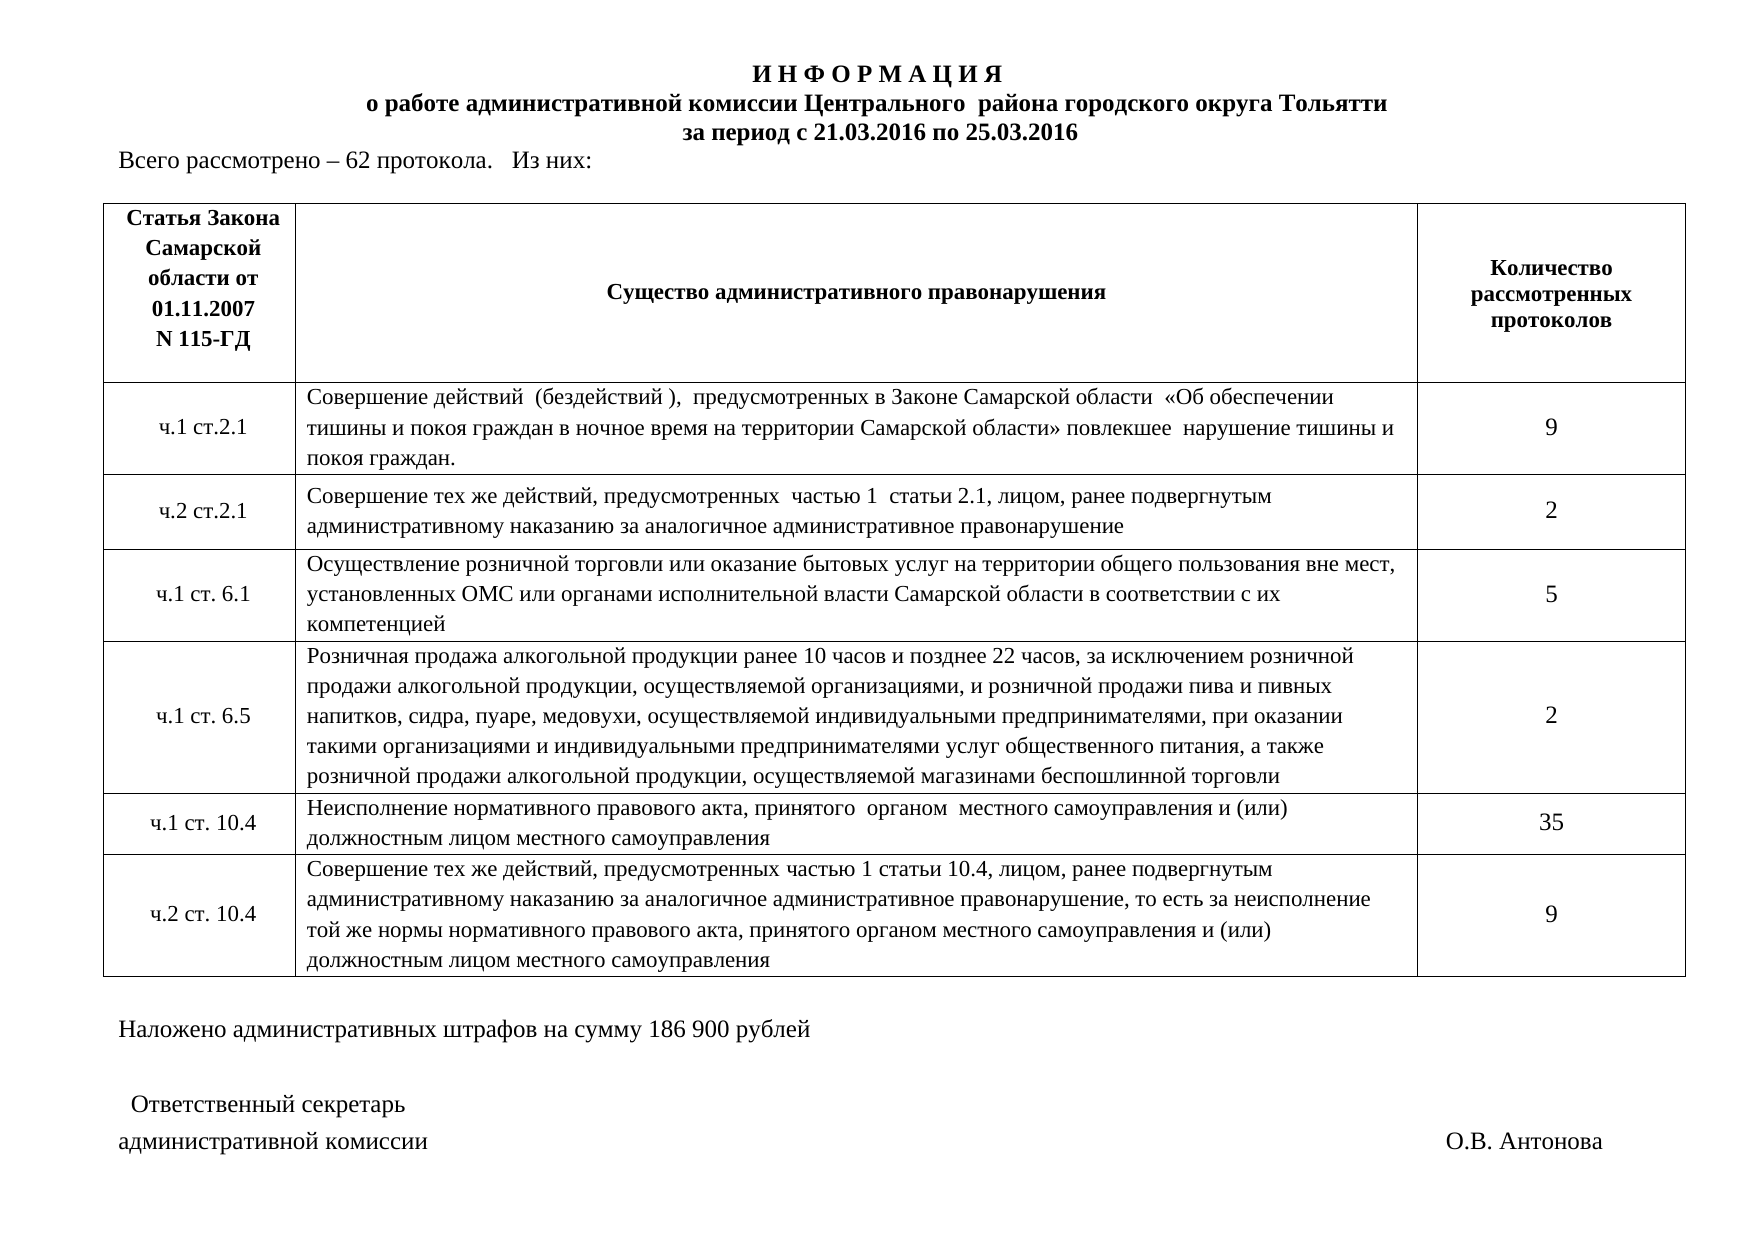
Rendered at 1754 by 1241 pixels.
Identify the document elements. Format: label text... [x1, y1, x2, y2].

text о работе административной комиссии Центрального района городского округа Тольятти [118, 88, 1636, 117]
text Всего рассмотрено – 62 протокола. Из них: [118, 145, 1636, 174]
table_cell ч.1 ст. 6.5 [104, 642, 295, 793]
table_cell ч.2 ст.2.1 [104, 475, 295, 549]
table_header Существо административного правонарушения [296, 204, 1417, 382]
table_header Количество рассмотренных протоколов [1418, 204, 1685, 382]
table_cell Совершение тех же действий, предусмотренных частью 1 статьи 2.1, лицом, ранее подвергнутым административному наказанию за аналогичное административное правонарушение [296, 475, 1417, 549]
table_cell Неисполнение нормативного правового акта, принятого органом местного самоуправления и (или) должностным лицом местного самоуправления [296, 794, 1417, 854]
text Ответственный секретарь [118, 1089, 1636, 1118]
text за период с 21.03.2016 по 25.03.2016 [118, 117, 1636, 145]
table_cell 2 [1418, 475, 1685, 549]
table_cell 35 [1418, 794, 1685, 854]
table_cell Розничная продажа алкогольной продукции ранее 10 часов и позднее 22 часов, за исключением розничной продажи алкогольной продукции, осуществляемой организациями, и розничной продажи пива и пивных напитков, сидра, пуаре, медовухи, осуществляемой индивидуальными предпринимателями, при оказании такими организациями и индивидуальными предпринимателями услуг общественного питания, а также розничной продажи алкогольной продукции, осуществляемой магазинами беспошлинной торговли [296, 642, 1417, 793]
table_header Статья Закона Самарской области от 01.11.2007 N 115-ГД [104, 204, 295, 382]
table_cell 5 [1418, 550, 1685, 641]
table_cell ч.1 ст. 10.4 [104, 794, 295, 854]
table_cell Совершение действий (бездействий ), предусмотренных в Законе Самарской области «Об обеспечении тишины и покоя граждан в ночное время на территории Самарской области» повлекшее нарушение тишины и покоя граждан. [296, 383, 1417, 474]
table_cell ч.2 ст. 10.4 [104, 855, 295, 976]
table_cell 9 [1418, 855, 1685, 976]
table_cell 9 [1418, 383, 1685, 474]
text административной комиссии О.В. Антонова [118, 1126, 1636, 1155]
table_cell 2 [1418, 642, 1685, 793]
table_cell Совершение тех же действий, предусмотренных частью 1 статьи 10.4, лицом, ранее подвергнутым административному наказанию за аналогичное административное правонарушение, то есть за неисполнение той же нормы нормативного правового акта, принятого органом местного самоуправления и (или) должностным лицом местного самоуправления [296, 855, 1417, 976]
subtitle И Н Ф О Р М А Ц И Я [118, 59, 1636, 88]
text Наложено административных штрафов на сумму 186 900 рублей [118, 1014, 1636, 1043]
table_cell ч.1 ст. 6.1 [104, 550, 295, 641]
table_cell Осуществление розничной торговли или оказание бытовых услуг на территории общего пользования вне мест, установленных ОМС или органами исполнительной власти Самарской области в соответствии с их компетенцией [296, 550, 1417, 641]
table_cell ч.1 ст.2.1 [104, 383, 295, 474]
